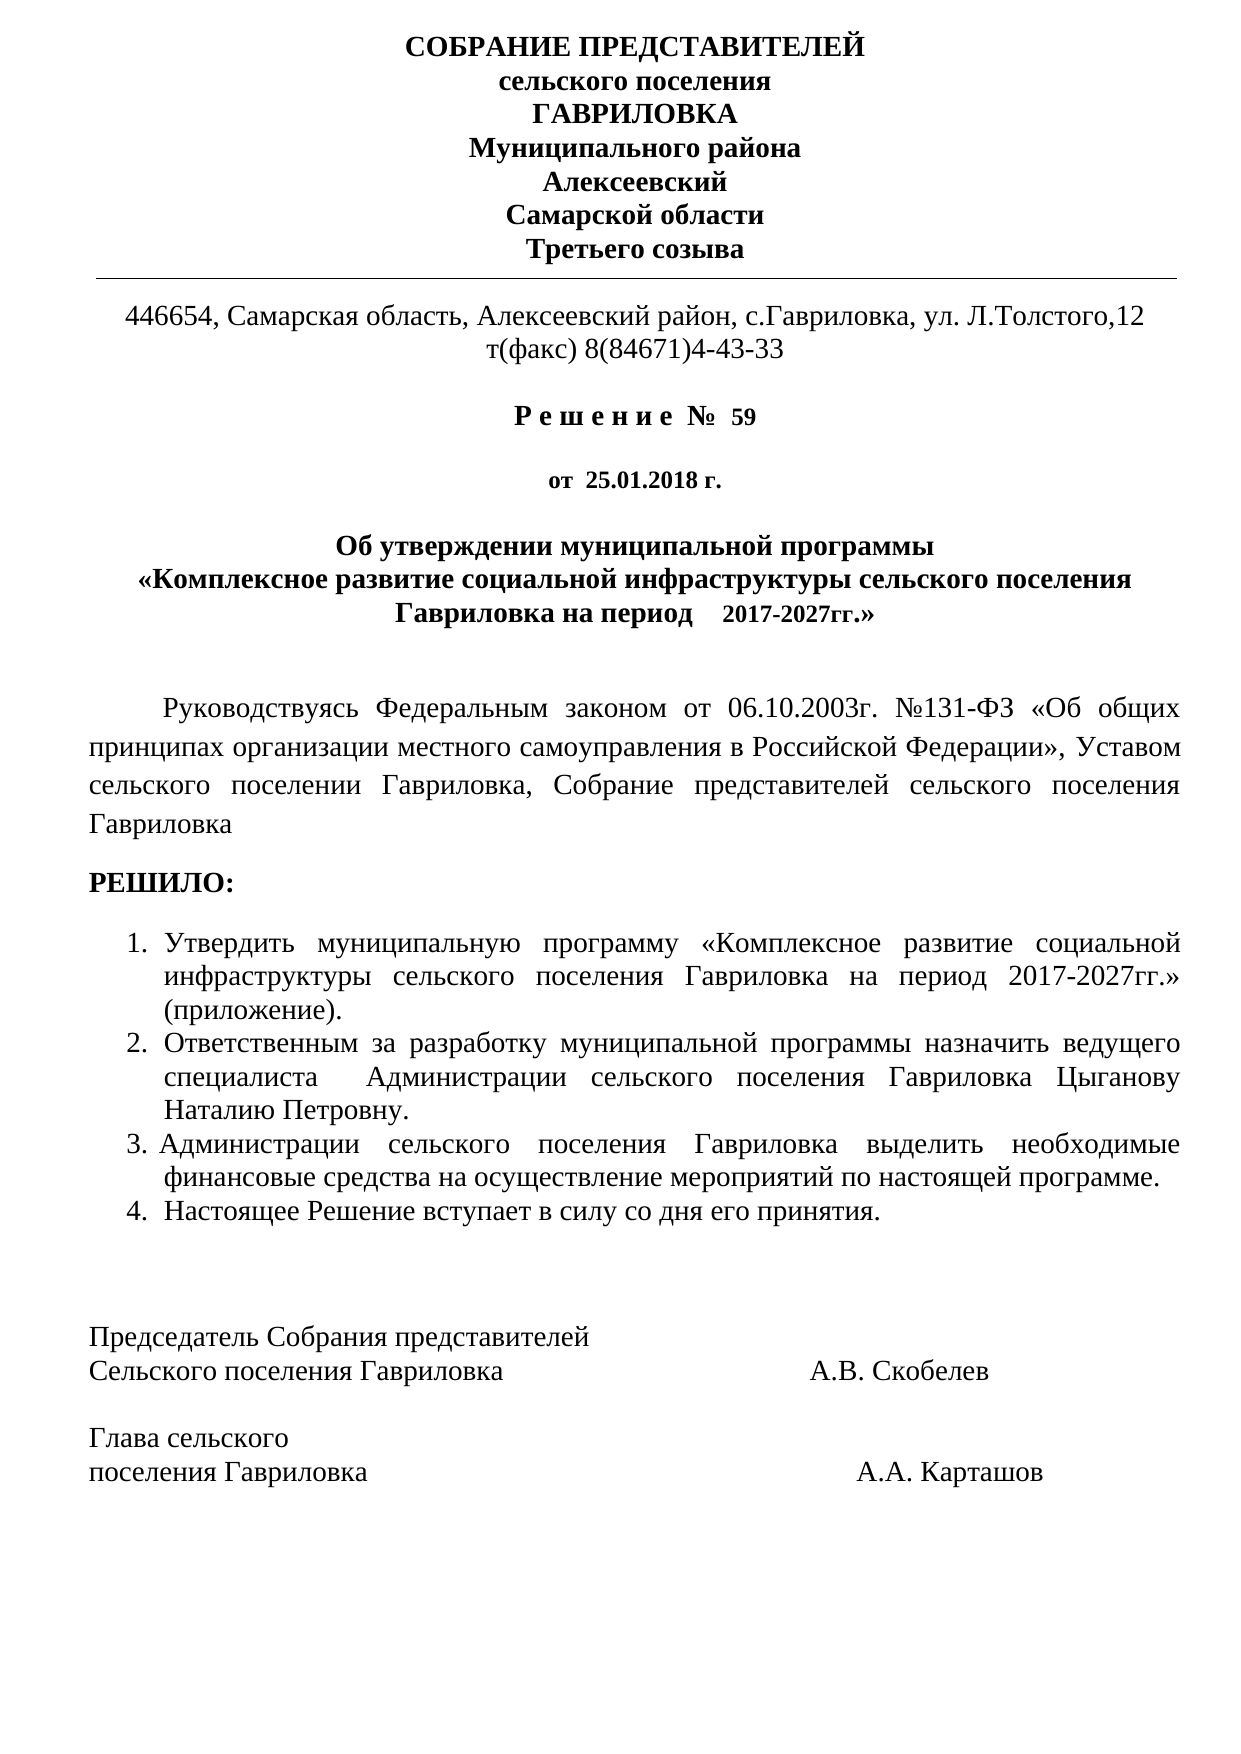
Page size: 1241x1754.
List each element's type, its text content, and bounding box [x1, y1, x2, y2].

text Алексеевский [88, 164, 1181, 197]
text Председатель Собрания представителей [88, 1319, 1181, 1353]
text 446654, Самарская область, Алексеевский район, с.Гавриловка, ул. Л.Толстого,12 [88, 298, 1181, 331]
text Об утверждении муниципальной программы [88, 528, 1181, 561]
list Настоящее Решение вступает в силу со дня его принятия. [126, 1193, 1181, 1227]
text поселения Гавриловка А.А. Карташов [88, 1454, 1181, 1487]
text т(факс) 8(84671)4-43-33 [88, 331, 1181, 365]
text Третьего созыва [88, 231, 1181, 264]
text Руководствуясь Федеральным законом от 06.10.2003г. №131-ФЗ «Об общих принципах организации местного самоуправления в Российской Федерации», Уставом сельского поселении Гавриловка, Собрание представителей сельского поселения Гавриловка [88, 690, 1181, 839]
text Р е ш е н и е № 59 [88, 398, 1181, 432]
text Сельского поселения Гавриловка А.В. Скобелев [88, 1353, 1181, 1387]
text РЕШИЛО: [88, 865, 1181, 899]
text Самарской области [88, 197, 1181, 231]
text Муниципального района [88, 130, 1181, 164]
list Администрации сельского поселения Гавриловка выделить необходимые финансовые средства на осуществление мероприятий по настоящей программе. [126, 1126, 1181, 1193]
list Утвердить муниципальную программу «Комплексное развитие социальной инфраструктуры сельского поселения Гавриловка на период 2017-2027гг.» (приложение). [126, 925, 1181, 1025]
text от 25.01.2018 г. [88, 466, 1181, 494]
text Глава сельского [88, 1420, 1181, 1454]
list Ответственным за разработку муниципальной программы назначить ведущего специалиста Администрации сельского поселения Гавриловка Цыганову Наталию Петровну. [126, 1025, 1181, 1126]
text сельского поселения [88, 63, 1181, 97]
text СОБРАНИЕ ПРЕДСТАВИТЕЛЕЙ [88, 29, 1181, 63]
text ГАВРИЛОВКА [88, 97, 1181, 130]
text «Комплексное развитие социальной инфраструктуры сельского поселения Гавриловка на период 2017-2027гг.» [88, 561, 1181, 628]
